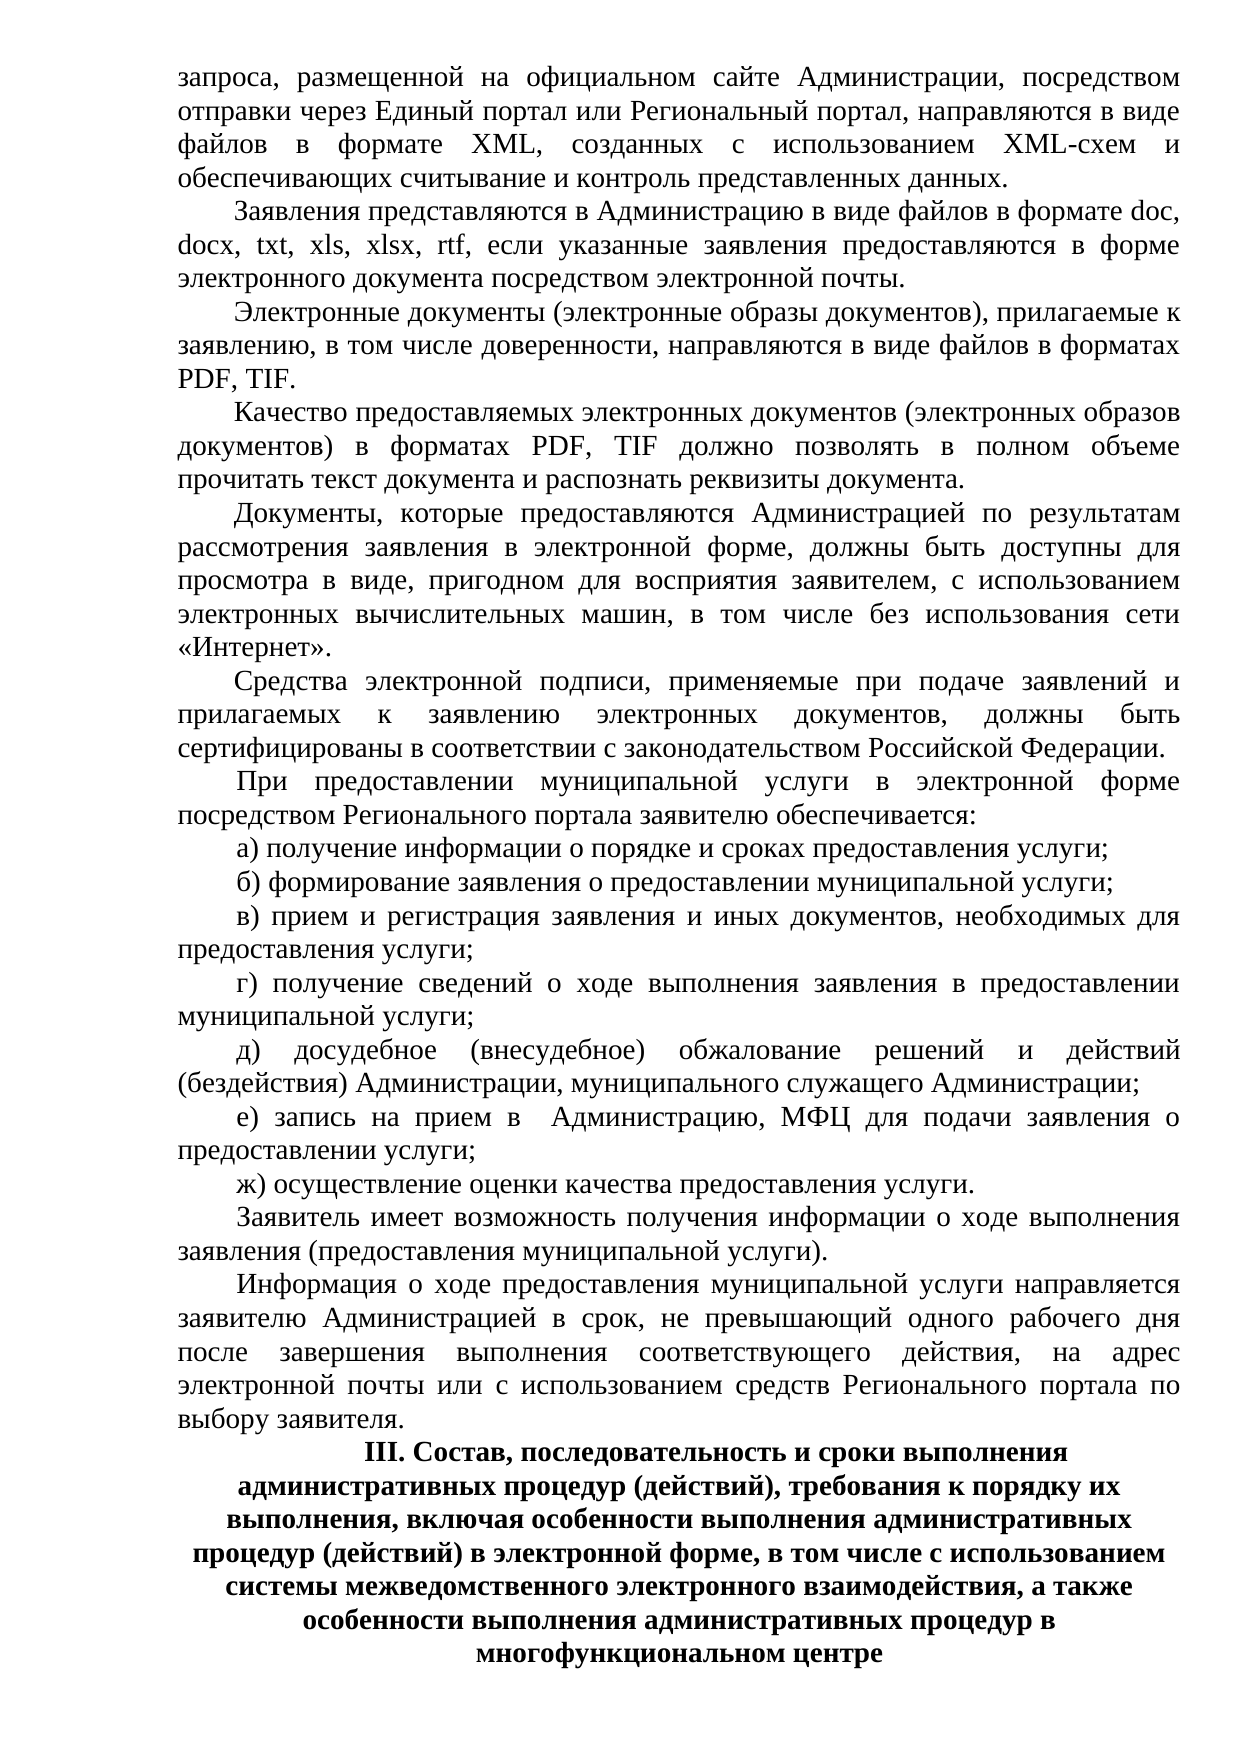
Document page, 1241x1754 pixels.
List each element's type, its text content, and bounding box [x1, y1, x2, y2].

text г) получение сведений о ходе выполнения заявления в предоставлении муниципальной услуги; [177, 965, 1181, 1032]
text б) формирование заявления о предоставлении муниципальной услуги; [177, 864, 1181, 898]
text в) прием и регистрация заявления и иных документов, необходимых для предоставления услуги; [177, 898, 1181, 965]
text Информация о ходе предоставления муниципальной услуги направляется заявителю Администрацией в срок, не превышающий одного рабочего дня после завершения выполнения соответствующего действия, на адрес электронной почты или с использованием средств Регионального портала по выбору заявителя. [177, 1267, 1181, 1434]
text III. Состав, последовательность и сроки выполнения административных процедур (действий), требования к порядку их выполнения, включая особенности выполнения административных процедур (действий) в электронной форме, в том числе с использованием системы межведомственного электронного взаимодействия, а также особенности выполнения административных процедур в многофункциональном центре [177, 1434, 1181, 1669]
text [177, 59, 1181, 193]
text д) досудебное (внесудебное) обжалование решений и действий (бездействия) Администрации, муниципального служащего Администрации; [177, 1032, 1181, 1099]
text а) получение информации о порядке и сроках предоставления услуги; [177, 831, 1181, 864]
text Средства электронной подписи, применяемые при подаче заявлений и прилагаемых к заявлению электронных документов, должны быть сертифицированы в соответствии с законодательством Российской Федерации. [177, 663, 1181, 763]
text Документы, которые предоставляются Администрацией по результатам рассмотрения заявления в электронной форме, должны быть доступны для просмотра в виде, пригодном для восприятия заявителем, с использованием электронных вычислительных машин, в том числе без использования сети «Интернет». [177, 495, 1181, 663]
text При предоставлении муниципальной услуги в электронной форме посредством Регионального портала заявителю обеспечивается: [177, 763, 1181, 831]
text е) запись на прием в Администрацию, МФЦ для подачи заявления о предоставлении услуги; [177, 1099, 1181, 1166]
text Качество предоставляемых электронных документов (электронных образов документов) в форматах PDF, TIF должно позволять в полном объеме прочитать текст документа и распознать реквизиты документа. [177, 394, 1181, 495]
text Электронные документы (электронные образы документов), прилагаемые к заявлению, в том числе доверенности, направляются в виде файлов в форматах PDF, TIF. [177, 294, 1181, 394]
text ж) осуществление оценки качества предоставления услуги. [177, 1166, 1181, 1199]
text Заявления представляются в Администрацию в виде файлов в формате doc, docx, txt, xls, xlsx, rtf, если указанные заявления предоставляются в форме электронного документа посредством электронной почты. [177, 193, 1181, 294]
text Заявитель имеет возможность получения информации о ходе выполнения заявления (предоставления муниципальной услуги). [177, 1199, 1181, 1267]
